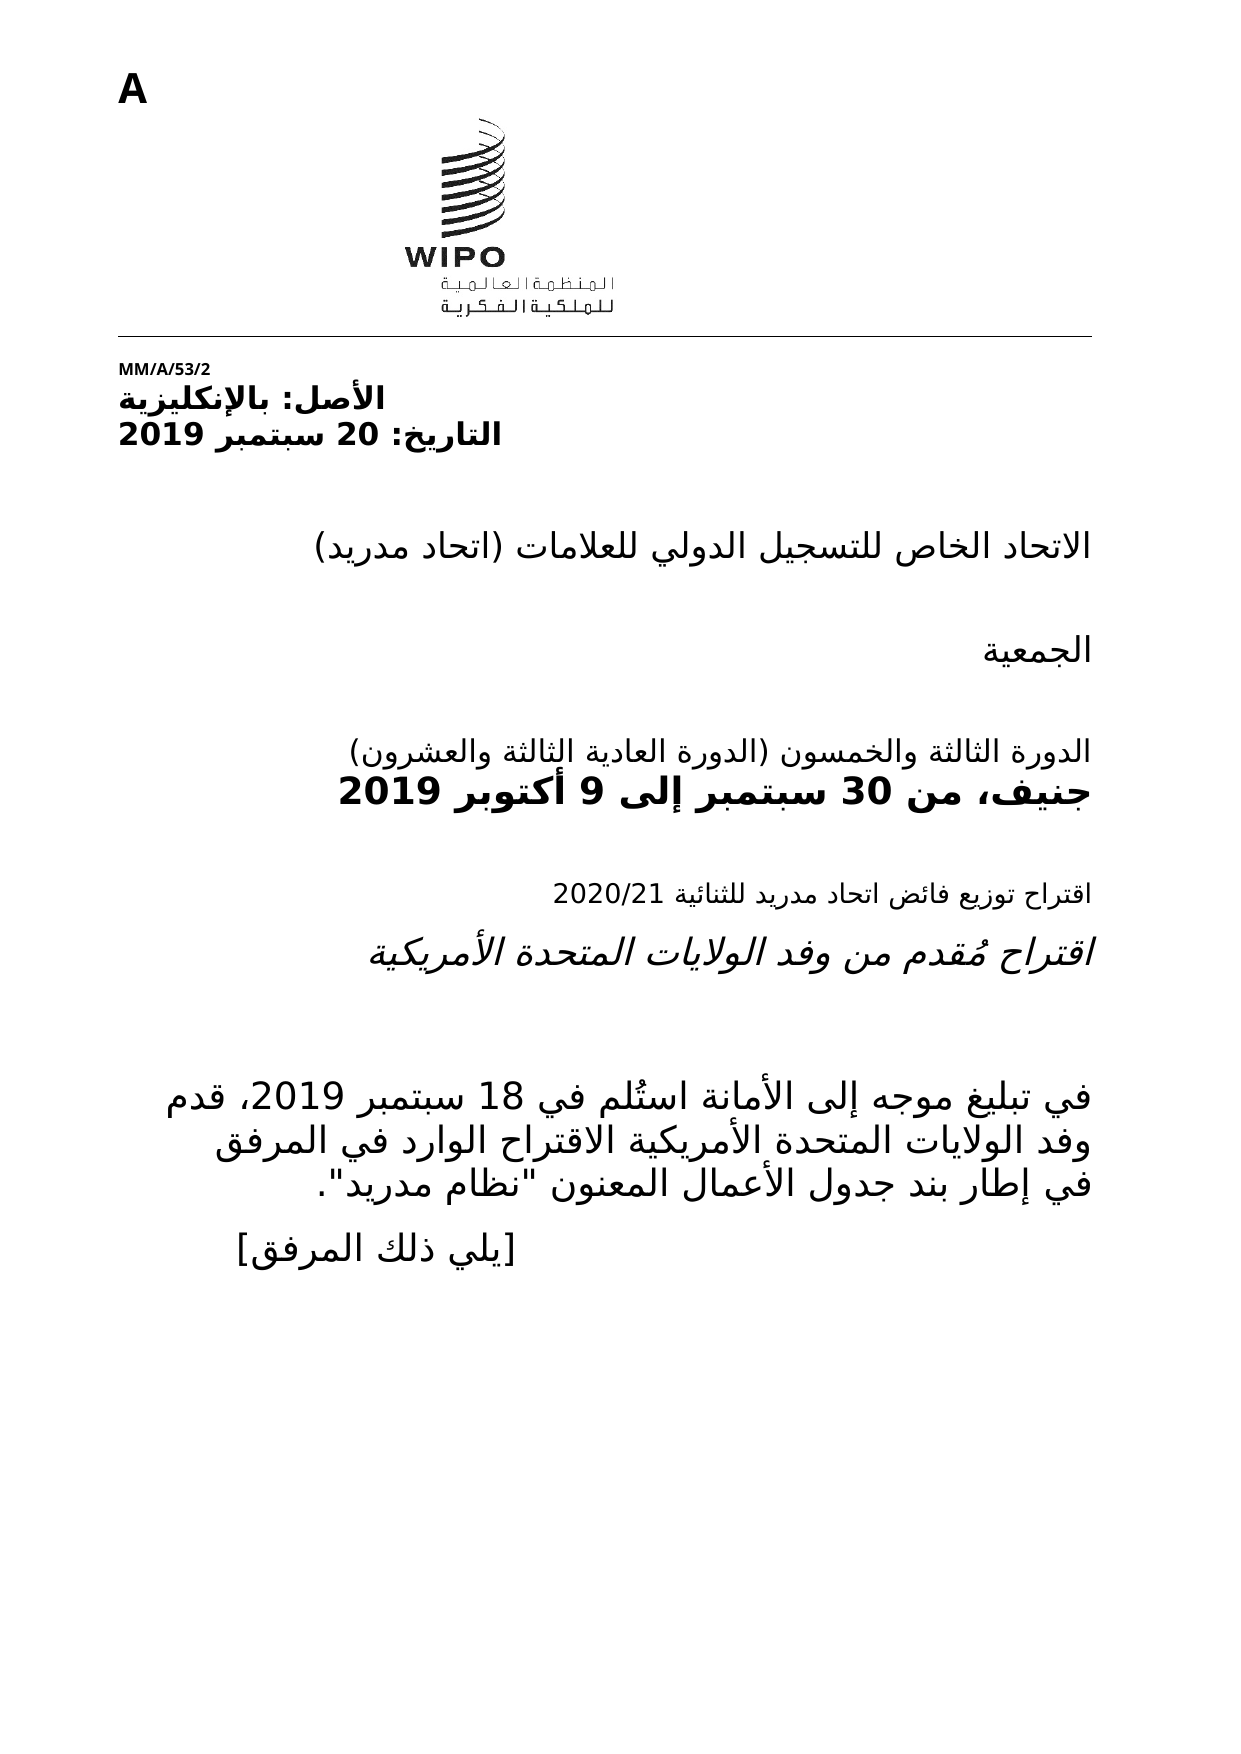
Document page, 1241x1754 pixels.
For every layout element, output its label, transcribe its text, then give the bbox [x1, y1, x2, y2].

subtitle الجمعية [118, 629, 1092, 671]
text التاريخ: 20 سبتمبر 2019 [118, 417, 1092, 453]
text A [118, 59, 1092, 116]
text MM/A/53/2 [118, 337, 1092, 380]
text [يلي ذلك المرفق] [118, 1226, 516, 1270]
text الأصل: بالإنكليزية [118, 380, 1092, 417]
text في تبليغ موجه إلى الأمانة استُلم في 18 سبتمبر 2019، قدم وفد الولايات المتحدة الأمريكية الاقتراح الوارد في المرفق في إطار بند جدول الأعمال المعنون "نظام مدريد". [118, 1074, 1092, 1206]
text جنيف، من 30 سبتمبر إلى 9 أكتوبر 2019 [118, 769, 1092, 813]
text الدورة الثالثة والخمسون (الدورة العادية الثالثة والعشرون) [118, 733, 1092, 769]
subtitle الاتحاد الخاص للتسجيل الدولي للعلامات (اتحاد مدريد) [118, 526, 1092, 567]
text اقتراح توزيع فائض اتحاد مدريد للثنائية 2020/21 [118, 878, 1092, 910]
text اقتراح مُقدم من وفد الولايات المتحدة الأمريكية [118, 931, 1092, 974]
picture [402, 115, 620, 324]
